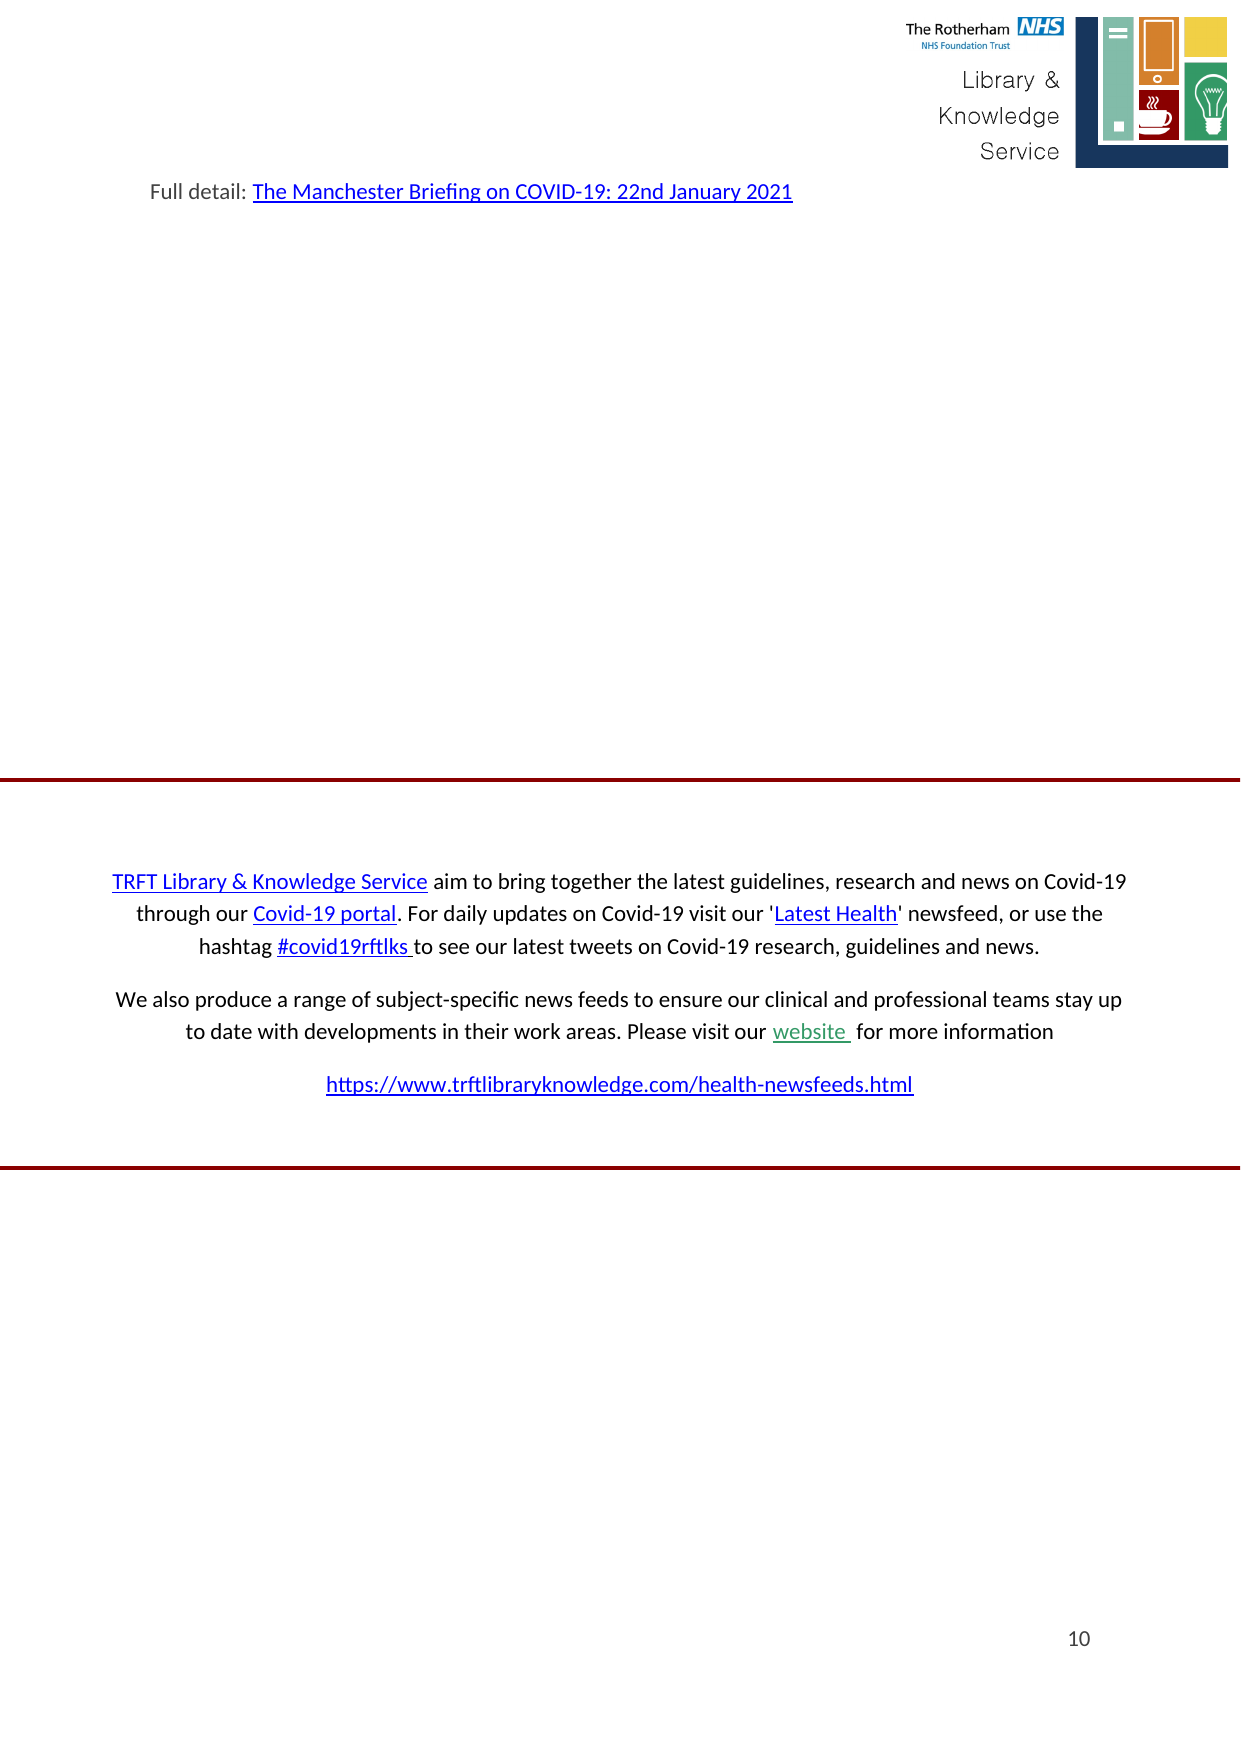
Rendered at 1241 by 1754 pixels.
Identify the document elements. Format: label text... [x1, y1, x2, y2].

text Full detail: The Manchester Briefing on COVID-19: 22nd January 2021 [150, 177, 1090, 205]
picture [902, 17, 1229, 177]
